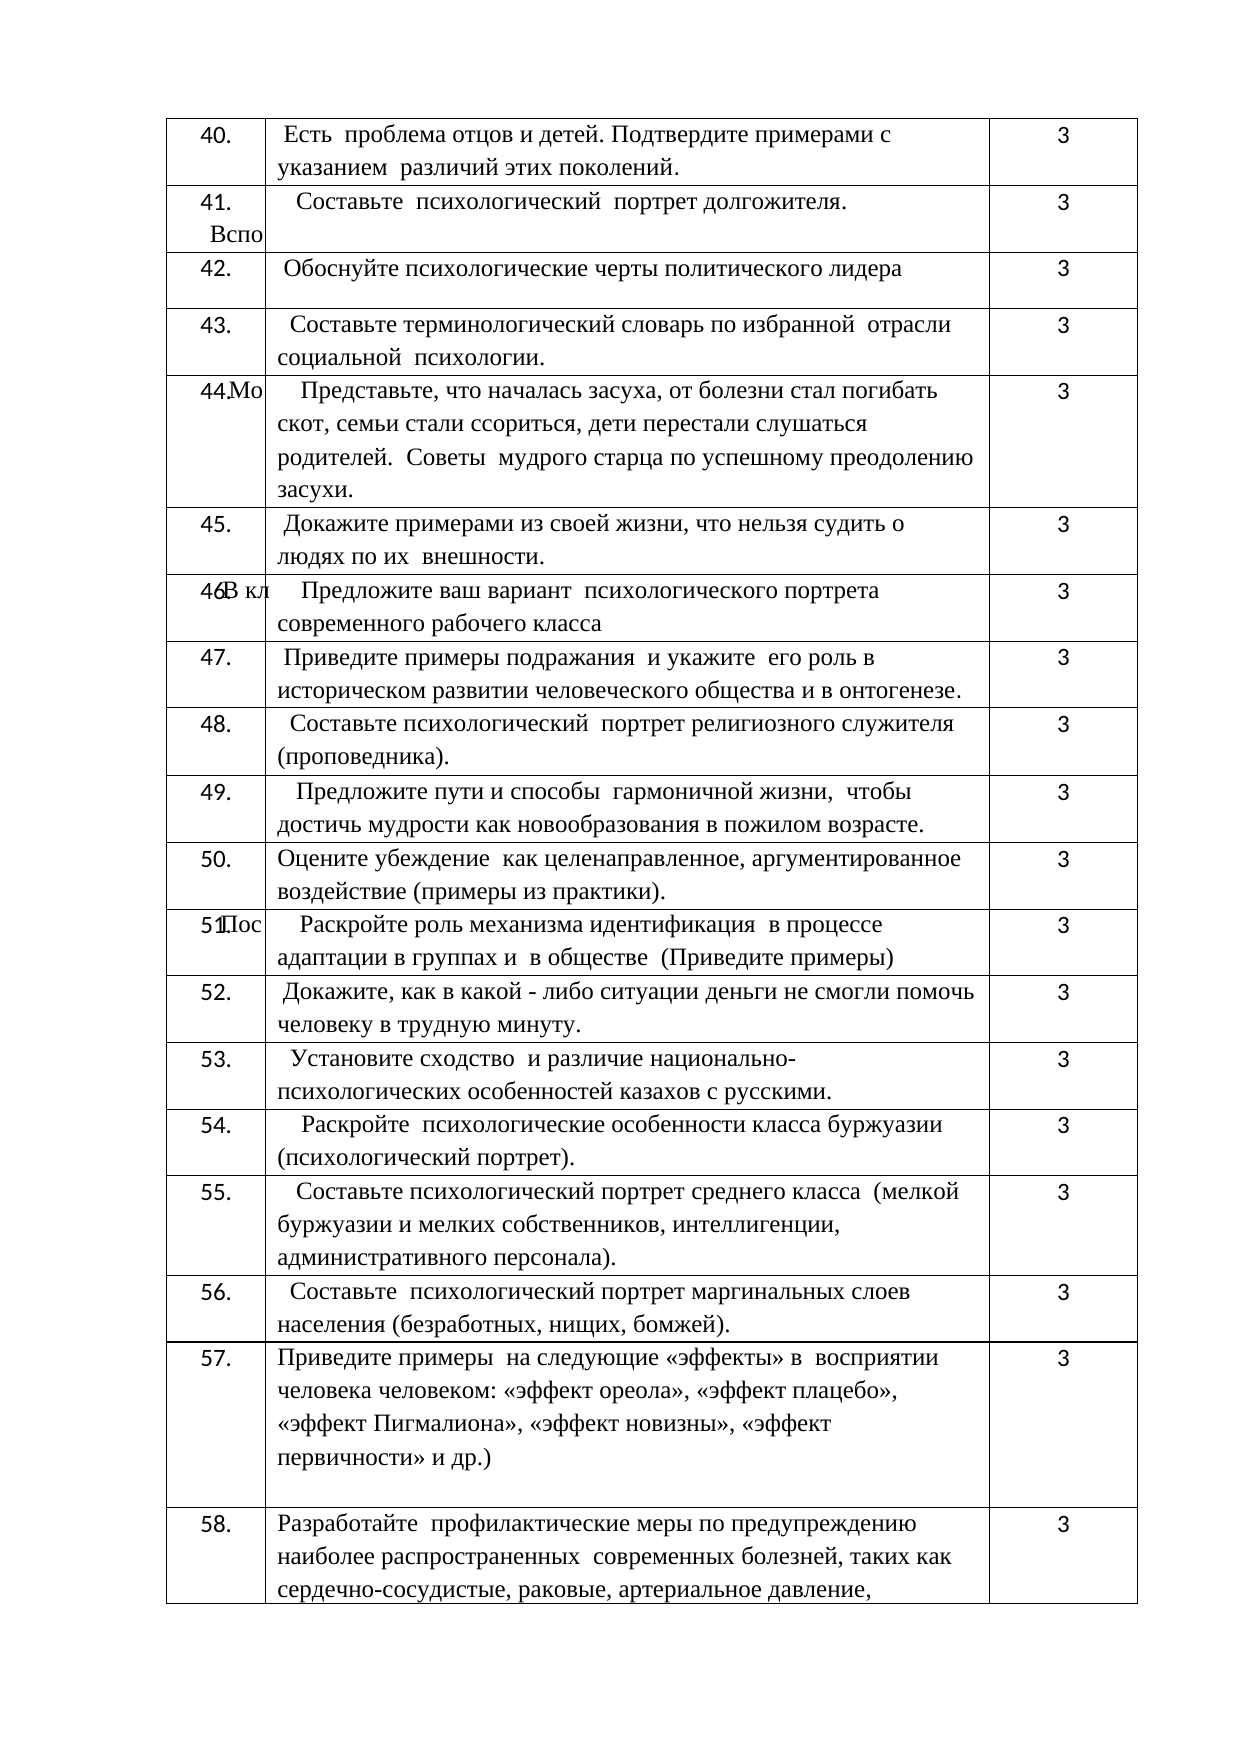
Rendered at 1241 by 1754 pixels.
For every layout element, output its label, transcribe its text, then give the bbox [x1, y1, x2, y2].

table_cell 43. [167, 309, 265, 374]
table_cell 3 [990, 642, 1137, 707]
table_cell 3 [990, 976, 1137, 1042]
table_cell Установите сходство и различие национально-психологических особенностей казахов с русскими. [266, 1043, 989, 1108]
table_cell В кл Предложите ваш вариант психологического портрета современного рабочего класса [266, 575, 989, 641]
table_cell 3 [990, 253, 1137, 308]
table_cell Приведите примеры подражания и укажите его роль в историческом развитии человеческого общества и в онтогенезе. [266, 642, 989, 707]
table_cell Составьте терминологический словарь по избранной отрасли социальной психологии. [266, 309, 989, 374]
table_cell Мо Представьте, что началась засуха, от болезни стал погибать скот, семьи стали ссориться, дети перестали слушаться родителей. Советы мудрого старца по успешному преодолению засухи. [266, 376, 989, 507]
table_cell 57. [167, 1343, 265, 1507]
table_cell 40. [167, 119, 265, 185]
table_cell 3 [990, 575, 1137, 641]
table_cell 3 [990, 708, 1137, 775]
table_cell 3 [990, 376, 1137, 507]
table_cell 3 [990, 508, 1137, 574]
table_cell Докажите, как в какой - либо ситуации деньги не смогли помочь человеку в трудную минуту. [266, 976, 989, 1042]
table_cell 56. [167, 1276, 265, 1341]
table_cell 51. [167, 910, 265, 975]
table_cell 3 [990, 1110, 1137, 1175]
table_cell 49. [167, 776, 265, 842]
table_cell 3 [990, 910, 1137, 975]
table_cell 53. [167, 1043, 265, 1108]
table_cell 45. [167, 508, 265, 574]
table_cell 3 [990, 186, 1137, 252]
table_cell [266, 1508, 989, 1603]
table_cell 3 [990, 776, 1137, 842]
table_cell Оцените убеждение как целенаправленное, аргументированное воздействие (примеры из практики). [266, 843, 989, 908]
table_cell 3 [990, 1276, 1137, 1341]
table_cell Пос Раскройте роль механизма идентификация в процессе адаптации в группах и в обществе (Приведите примеры) [266, 910, 989, 975]
table_cell 3 [990, 843, 1137, 908]
table_cell Есть проблема отцов и детей. Подтвердите примерами с указанием различий этих поколений. [266, 119, 989, 185]
table_cell Приведите примеры на следующие «эффекты» в восприятии человека человеком: «эффект ореола», «эффект плацебо», «эффект Пигмалиона», «эффект новизны», «эффект первичности» и др.) На [266, 1343, 989, 1507]
table_cell 47. [167, 642, 265, 707]
table_cell Составьте психологический портрет маргинальных слоев населения (безработных, нищих, бомжей). [266, 1276, 989, 1341]
table_cell 3 [990, 1508, 1137, 1603]
table_cell 50. [167, 843, 265, 908]
table_cell 54. [167, 1110, 265, 1175]
table_cell Составьте психологический портрет долгожителя. Вспо [266, 186, 989, 252]
table_cell 48. [167, 708, 265, 775]
table_cell 3 [990, 119, 1137, 185]
table_cell 3 [990, 1043, 1137, 1108]
table_cell Докажите примерами из своей жизни, что нельзя судить о людях по их внешности. [266, 508, 989, 574]
table_cell 58. [167, 1508, 265, 1603]
table_cell 3 [990, 1343, 1137, 1507]
table_cell 55. [167, 1176, 265, 1275]
table_cell Обоснуйте психологические черты политического лидера [266, 253, 989, 308]
table_cell 41. [167, 186, 265, 252]
table_cell 46. [167, 575, 265, 641]
table_cell Составьте психологический портрет среднего класса (мелкой буржуазии и мелких собственников, интеллигенции, административного персонала). [266, 1176, 989, 1275]
table_cell Составьте психологический портрет религиозного служителя (проповедника). [266, 708, 989, 775]
table_cell Предложите пути и способы гармоничной жизни, чтобы достичь мудрости как новообразования в пожилом возрасте. [266, 776, 989, 842]
table_cell 52. [167, 976, 265, 1042]
table_cell Раскройте психологические особенности класса буржуазии (психологический портрет). [266, 1110, 989, 1175]
table_cell 44. [167, 376, 265, 507]
table_cell 3 [990, 1176, 1137, 1275]
table_cell 42. [167, 253, 265, 308]
table_cell 3 [990, 309, 1137, 374]
